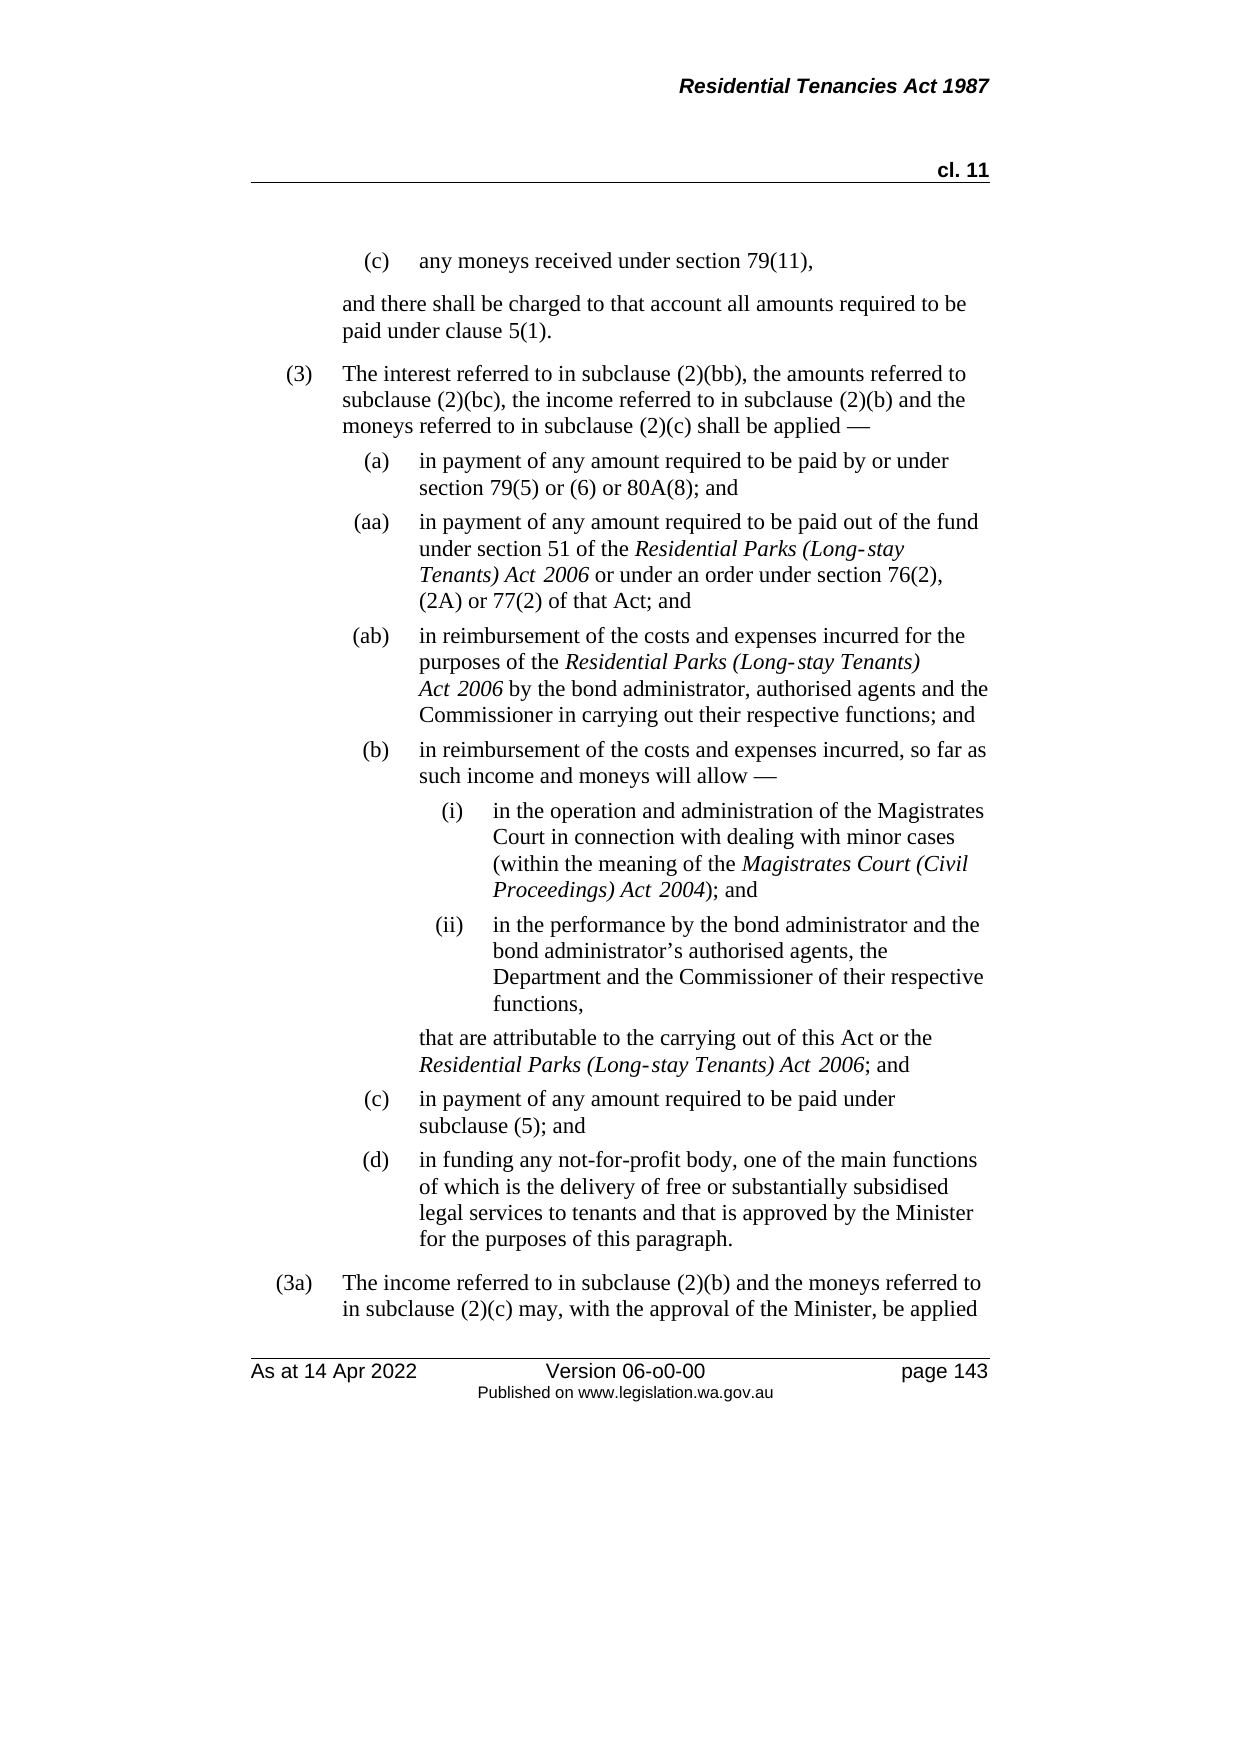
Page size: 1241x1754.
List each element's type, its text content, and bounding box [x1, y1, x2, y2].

text and there shall be charged to that account all amounts required to be paid under clause 5(1). [251, 291, 990, 343]
text (3) The interest referred to in subclause (2)(bb), the amounts referred to subclause (2)(bc), the income referred to in subclause (2)(b) and the moneys referred to in subclause (2)(c) shall be applied — [251, 360, 990, 439]
text (ii) in the performance by the bond administrator and the bond administrator’s authorised agents, the Department and the Commissioner of their respective functions, [251, 911, 990, 1016]
text (d) in funding any not-for-profit body, one of the main functions of which is the delivery of free or substantially subsidised legal services to tenants and that is approved by the Minister for the purposes of this paragraph. [251, 1146, 990, 1252]
text (ab) in reimbursement of the costs and expenses incurred for the purposes of the Residential Parks (Long-stay Tenants) Act 2006 by the bond administrator, authorised agents and the Commissioner in carrying out their respective functions; and [251, 622, 990, 727]
text (b) in reimbursement of the costs and expenses incurred, so far as such income and moneys will allow — [251, 736, 990, 788]
text that are attributable to the carrying out of this Act or the Residential Parks (Long-stay Tenants) Act 2006; and [251, 1024, 990, 1077]
text (c) in payment of any amount required to be paid under subclause (5); and [251, 1085, 990, 1138]
text (c) any moneys received under section 79(11), [251, 247, 990, 274]
text (i) in the operation and administration of the Magistrates Court in connection with dealing with minor cases (within the meaning of the Magistrates Court (Civil Proceedings) Act 2004); and [251, 797, 990, 902]
text (aa) in payment of any amount required to be paid out of the fund under section 51 of the Residential Parks (Long-stay Tenants) Act 2006 or under an order under section 76(2), (2A) or 77(2) of that Act; and [251, 508, 990, 614]
text (a) in payment of any amount required to be paid by or under section 79(5) or (6) or 80A(8); and [251, 447, 990, 500]
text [251, 1268, 990, 1321]
